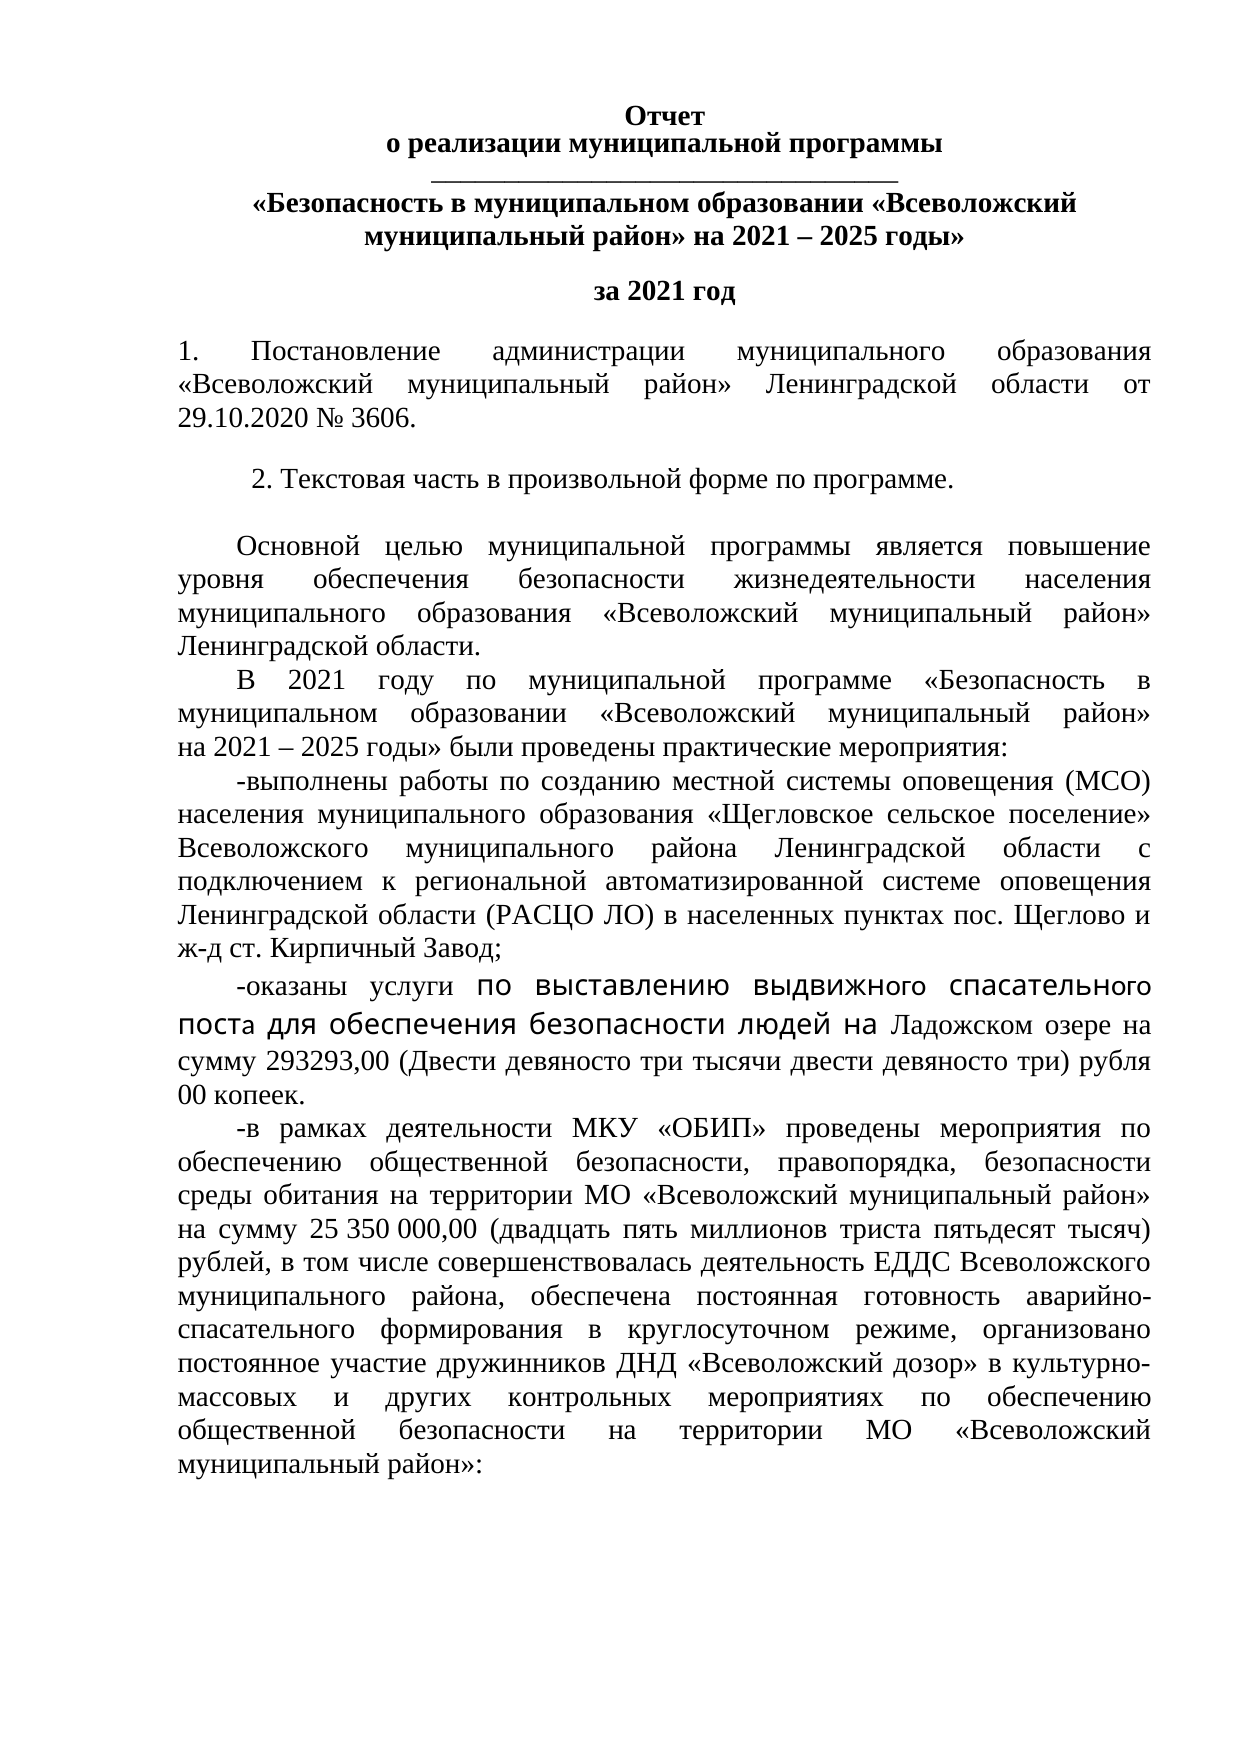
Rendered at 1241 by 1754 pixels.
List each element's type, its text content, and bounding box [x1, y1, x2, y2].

text о реализации муниципальной программы [177, 131, 1152, 158]
text В 2021 году по муниципальной программе «Безопасность в муниципальном образовании «Всеволожский муниципальный район» на 2021 – 2025 годы» были проведены практические мероприятия: [177, 662, 1152, 763]
text «Безопасность в муниципальном образовании «Всеволожский муниципальный район» на 2021 – 2025 годы» [177, 185, 1152, 252]
text -оказаны услуги по выставлению выдвижного спасательного поста для обеспечения безопасности людей на Ладожском озере на сумму 293293,00 (Двести девяносто три тысячи двести девяносто три) рубля 00 копеек. [177, 964, 1152, 1110]
text Основной целью муниципальной программы является повышение уровня обеспечения безопасности жизнедеятельности населения муниципального образования «Всеволожский муниципальный район» Ленинградской области. [177, 528, 1152, 662]
text 2. Текстовая часть в произвольной форме по программе. [177, 467, 1152, 494]
text -в рамках деятельности МКУ «ОБИП» проведены мероприятия по обеспечению общественной безопасности, правопорядка, безопасности среды обитания на территории МО «Всеволожский муниципальный район» на сумму 25 350 000,00 (двадцать пять миллионов триста пятьдесят тысяч) рублей, в том числе совершенствовалась деятельность ЕДДС Всеволожского муниципального района, обеспечена постоянная готовность аварийно-спасательного формирования в круглосуточном режиме, организовано постоянное участие дружинников ДНД «Всеволожский дозор» в культурно-массовых и других контрольных мероприятиях по обеспечению общественной безопасности на территории МО «Всеволожский муниципальный район»: [177, 1110, 1152, 1479]
text ________________________________ [177, 158, 1152, 185]
text за 2021 год [177, 279, 1152, 306]
text Отчет [177, 103, 1152, 131]
text -выполнены работы по созданию местной системы оповещения (МСО) населения муниципального образования «Щегловское сельское поселение» Всеволожского муниципального района Ленинградской области с подключением к региональной автоматизированной системе оповещения Ленинградской области (РАСЦО ЛО) в населенных пунктах пос. Щеглово и ж-д ст. Кирпичный Завод; [177, 763, 1152, 964]
text 1. Постановление администрации муниципального образования «Всеволожский муниципальный район» Ленинградской области от 29.10.2020 № 3606. [177, 333, 1152, 434]
